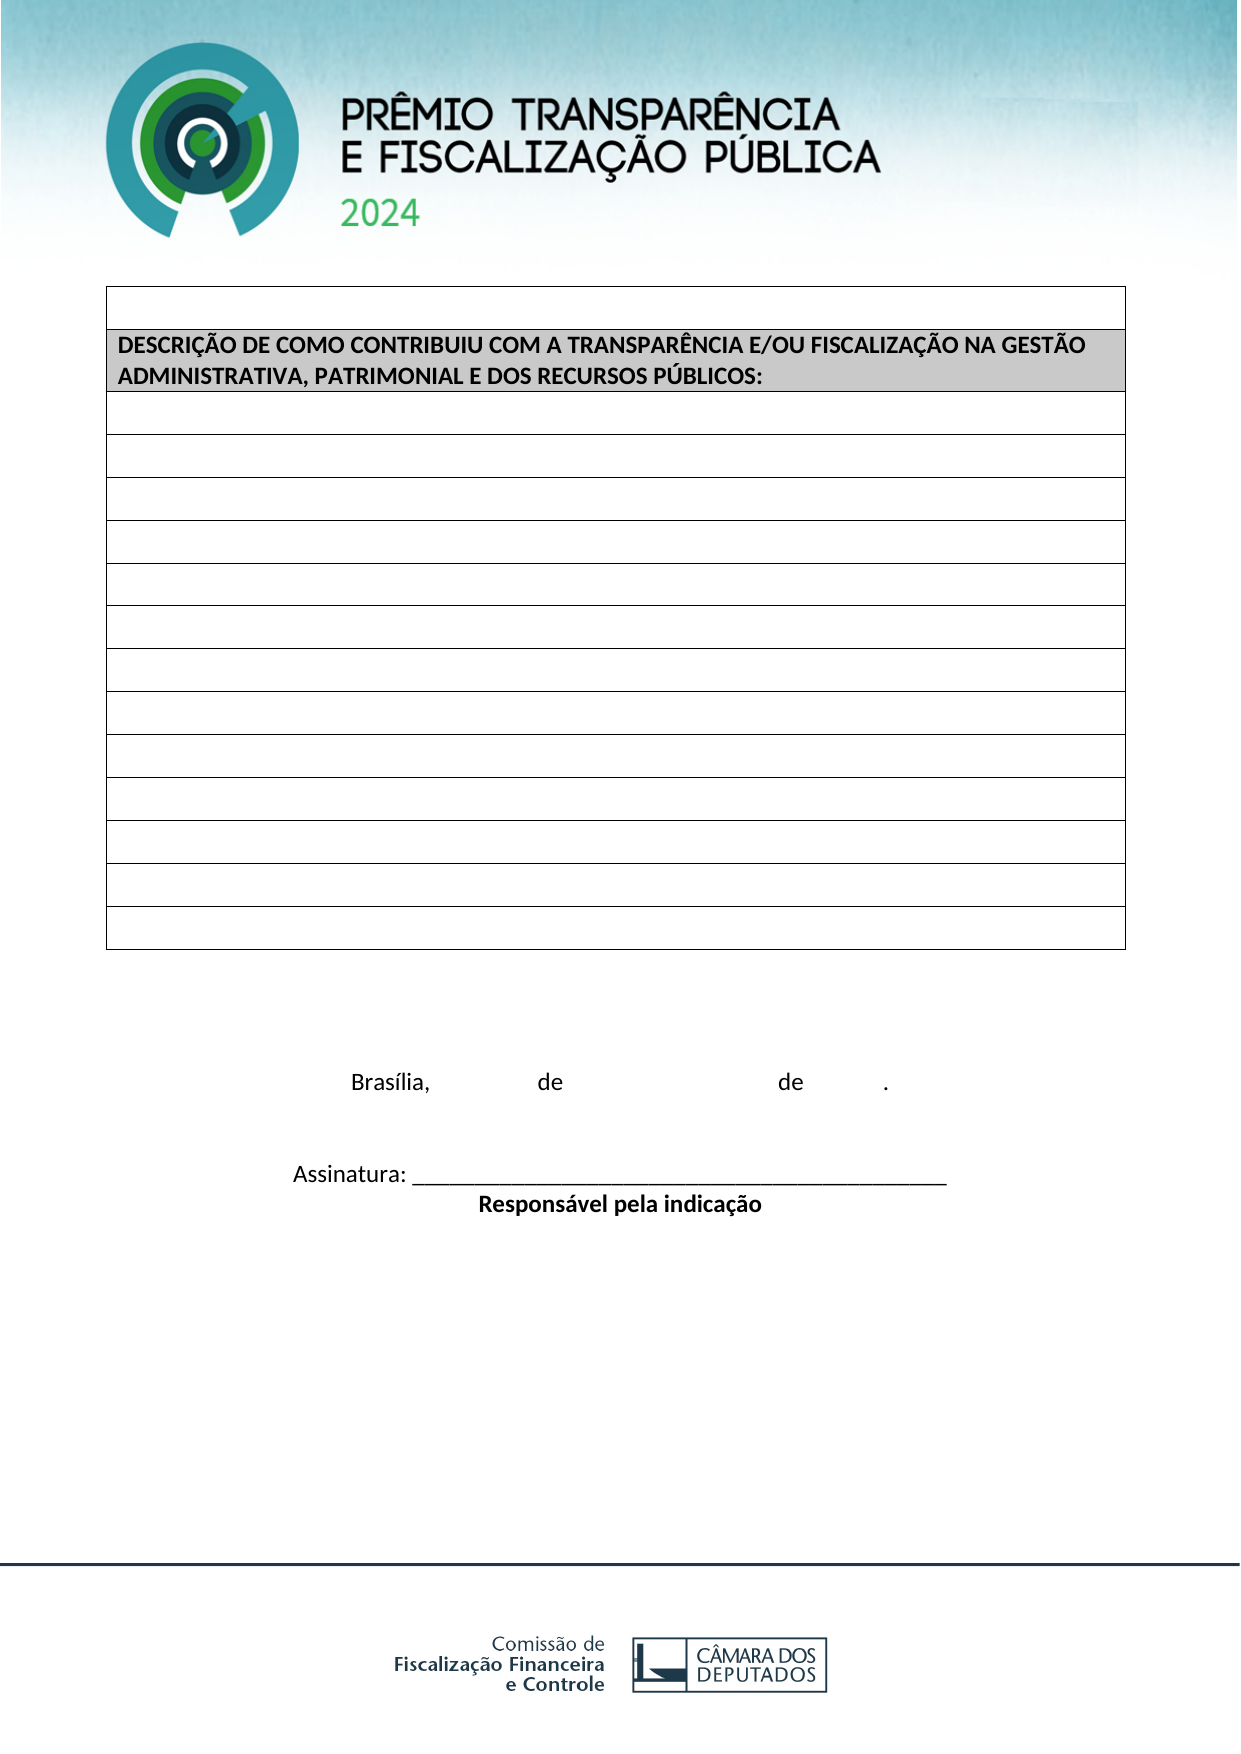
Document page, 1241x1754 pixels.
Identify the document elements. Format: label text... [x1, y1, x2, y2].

table_cell [107, 692, 1125, 734]
text Brasília, de de . [177, 1066, 1063, 1097]
table_cell [107, 287, 1125, 329]
table_cell [107, 649, 1125, 691]
table_cell DESCRIÇÃO DE COMO CONTRIBUIU COM A TRANSPARÊNCIA E/OU FISCALIZAÇÃO NA GESTÃO ADMINISTRATIVA, PATRIMONIAL E DOS RECURSOS PÚBLICOS: [107, 330, 1125, 391]
table_cell [107, 907, 1125, 949]
table_cell [107, 478, 1125, 519]
table_cell [107, 564, 1125, 605]
table_cell [107, 521, 1125, 562]
picture [0, 0, 1236, 281]
table_cell [107, 778, 1125, 820]
table_cell [107, 864, 1125, 906]
table_cell [107, 435, 1125, 477]
table_cell [107, 606, 1125, 648]
table_cell [107, 821, 1125, 863]
table_cell [107, 735, 1125, 777]
text Assinatura: ___________________________________________ [177, 1158, 1063, 1188]
text Responsável pela indicação [177, 1188, 1063, 1219]
picture [0, 1546, 1240, 1754]
table_cell [107, 392, 1125, 434]
